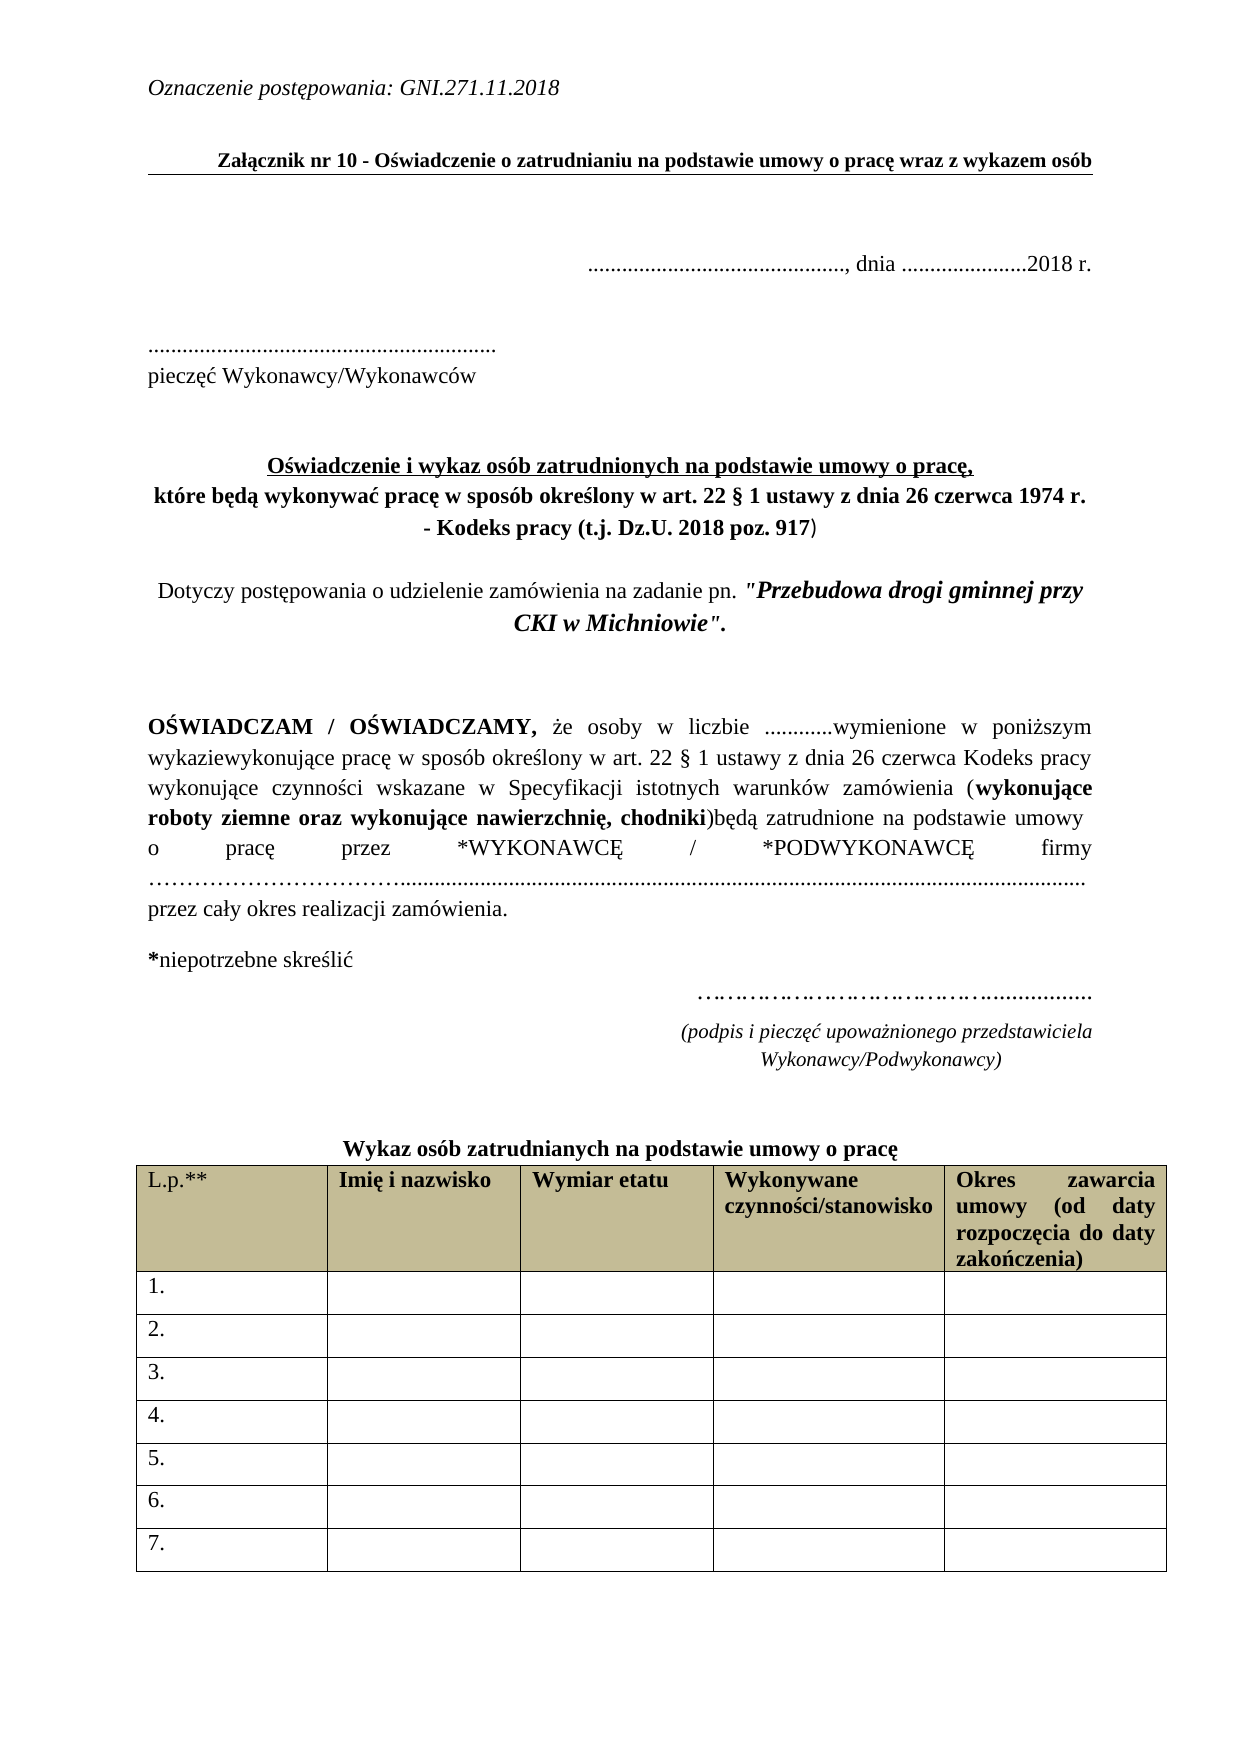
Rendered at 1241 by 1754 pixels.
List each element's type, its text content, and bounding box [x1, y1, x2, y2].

table_header Wykonywane czynności/stanowisko [714, 1166, 944, 1271]
text …………………………………................. [148, 976, 1093, 1004]
table_cell [945, 1358, 1166, 1400]
table_cell [328, 1272, 520, 1314]
table_cell [714, 1358, 944, 1400]
table_cell 7. [137, 1529, 327, 1571]
text pieczęć Wykonawcy/Wykonawców [148, 362, 1093, 388]
table_cell [521, 1486, 713, 1528]
text OŚWIADCZAM / OŚWIADCZAMY, że osoby w liczbie ............wymienione w poniższym wykaziewykonujące pracę w sposób określony w art. 22 § 1 ustawy z dnia 26 czerwca Kodeks pracy wykonujące czynności wskazane w Specyfikacji istotnych warunków zamówienia (wykonujące roboty ziemne oraz wykonujące nawierzchnię, chodniki)będą zatrudnione na podstawie umowy o pracę przez *WYKONAWCĘ / *PODWYKONAWCĘ firmy ……………………………........................................................................................................................przez cały okres realizacji zamówienia. [148, 713, 1093, 921]
table_header Imię i nazwisko [328, 1166, 520, 1271]
table_cell [328, 1401, 520, 1442]
table_header L.p.** [137, 1166, 327, 1271]
table_cell [714, 1486, 944, 1528]
table_cell 3. [137, 1358, 327, 1400]
table_cell [714, 1401, 944, 1442]
table_cell [328, 1529, 520, 1571]
table_cell 4. [137, 1401, 327, 1442]
text Wykonawcy/Podwykonawcy) [590, 1047, 1093, 1071]
text które będą wykonywać pracę w sposób określony w art. 22 § 1 ustawy z dnia 26 czerwca 1974 r. - Kodeks pracy (t.j. Dz.U. 2018 poz. 917) [148, 482, 1093, 541]
table_cell 2. [137, 1315, 327, 1357]
table_cell [521, 1315, 713, 1357]
table_cell [714, 1529, 944, 1571]
table_cell [521, 1444, 713, 1485]
table_cell [328, 1358, 520, 1400]
table_cell 6. [137, 1486, 327, 1528]
table_header Okres zawarcia umowy (od daty rozpoczęcia do daty zakończenia) [945, 1166, 1166, 1271]
text Dotyczy postępowania o udzielenie zamówienia na zadanie pn. "Przebudowa drogi gminnej przy CKI w Michniowie". [148, 575, 1093, 637]
table_cell [521, 1401, 713, 1442]
table_cell [328, 1444, 520, 1485]
table_cell [945, 1486, 1166, 1528]
text ............................................................. [148, 331, 1093, 358]
table_cell [521, 1358, 713, 1400]
table_cell [945, 1529, 1166, 1571]
text ............................................., dnia ......................2018 r. [148, 250, 1093, 277]
table_cell [328, 1315, 520, 1357]
text Wykaz osób zatrudnianych na podstawie umowy o pracę [148, 1134, 1093, 1161]
text *niepotrzebne skreślić [148, 946, 1093, 972]
table_cell [714, 1272, 944, 1314]
table_cell 5. [137, 1444, 327, 1485]
table_cell [945, 1272, 1166, 1314]
table_header Wymiar etatu [521, 1166, 713, 1271]
text Załącznik nr 10 - Oświadczenie o zatrudnianiu na podstawie umowy o pracę wraz z wykazem osób [148, 148, 1093, 174]
table_cell [945, 1444, 1166, 1485]
text (podpis i pieczęć upoważnionego przedstawiciela [148, 1019, 1093, 1043]
table_cell [714, 1315, 944, 1357]
table_cell [328, 1486, 520, 1528]
text Oświadczenie i wykaz osób zatrudnionych na podstawie umowy o pracę, [148, 452, 1093, 479]
table_cell [521, 1272, 713, 1314]
table_cell [521, 1529, 713, 1571]
table_cell [945, 1315, 1166, 1357]
table_cell [714, 1444, 944, 1485]
table_cell [945, 1401, 1166, 1442]
table_cell 1. [137, 1272, 327, 1314]
